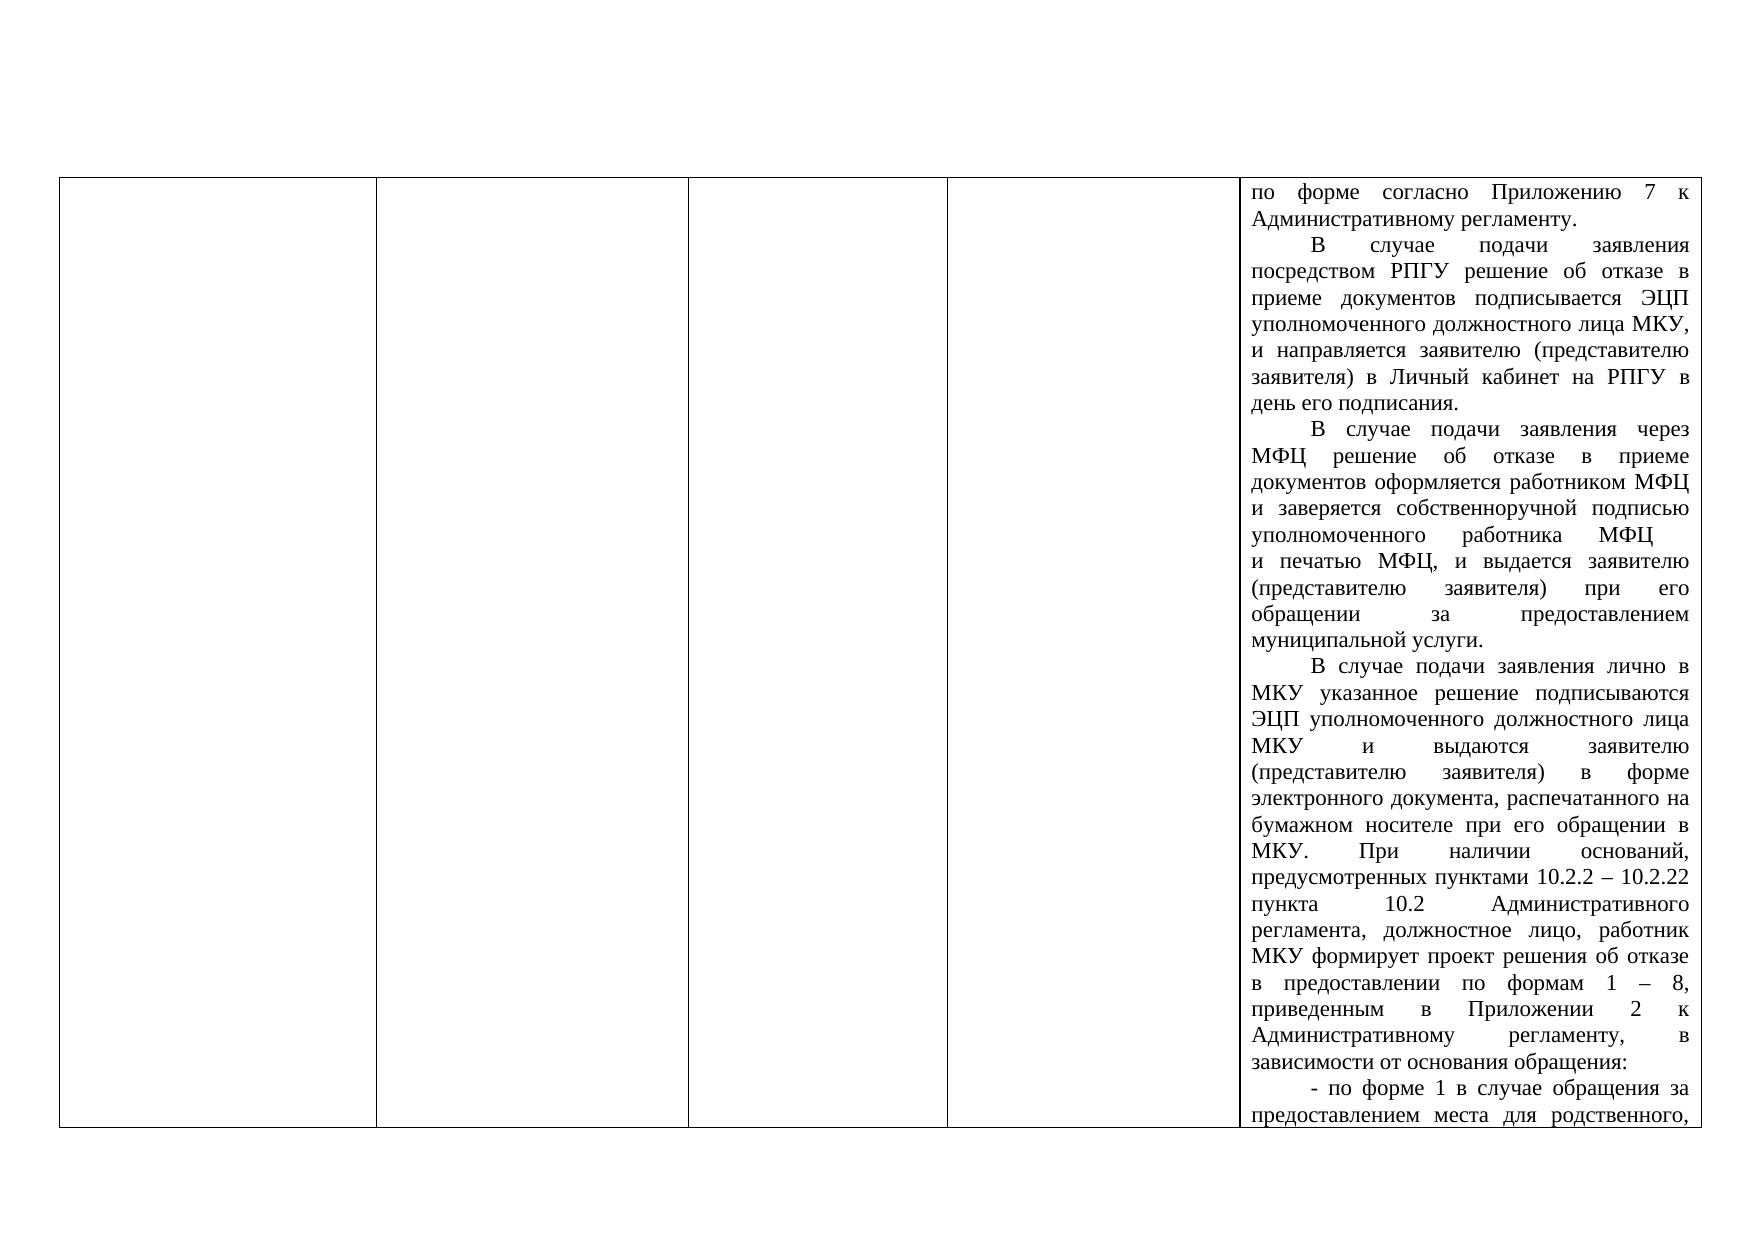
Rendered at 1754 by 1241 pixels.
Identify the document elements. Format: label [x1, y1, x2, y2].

table_cell [689, 178, 947, 1127]
table_cell [1241, 178, 1701, 1127]
table_cell [60, 178, 376, 1127]
table_cell [377, 178, 688, 1127]
table_cell [948, 178, 1239, 1127]
